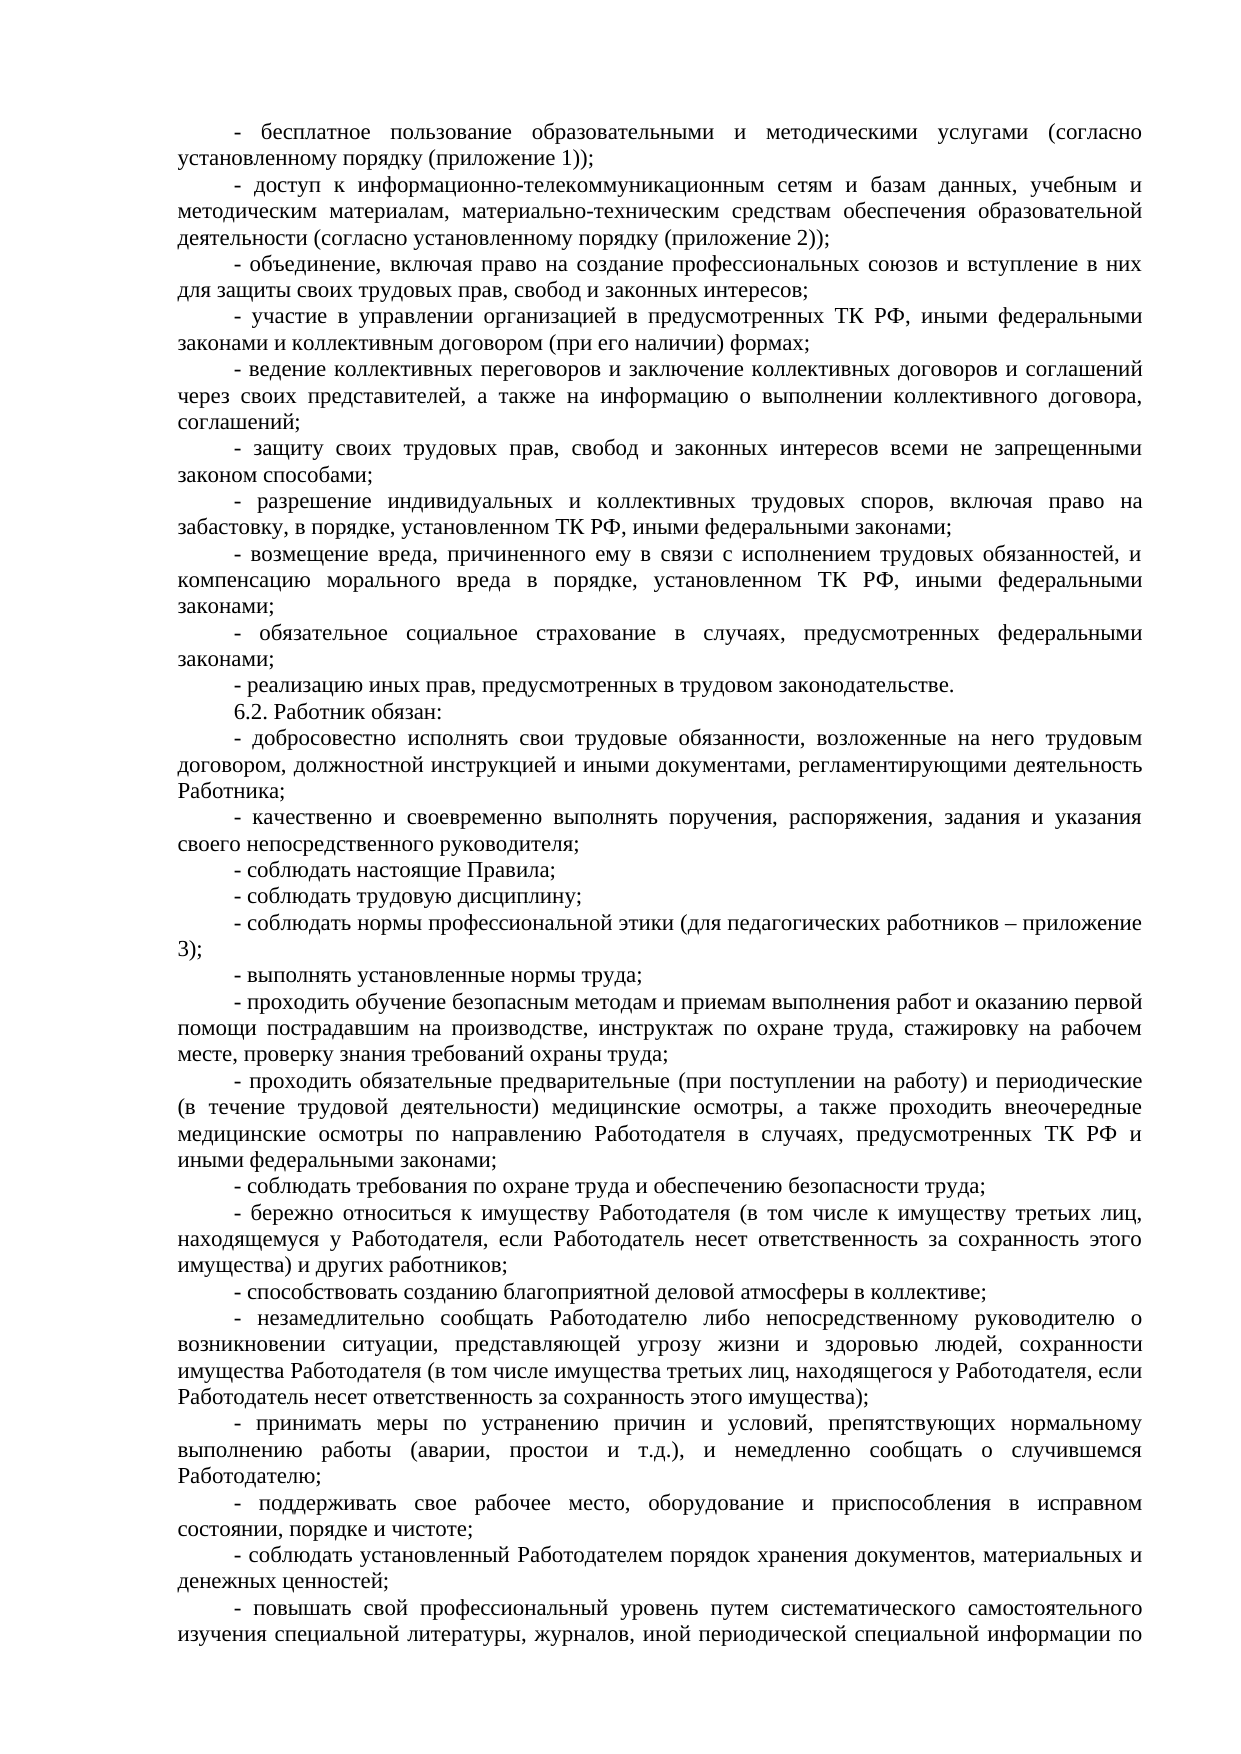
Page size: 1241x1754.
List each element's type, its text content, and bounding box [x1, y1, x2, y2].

text - способствовать созданию благоприятной деловой атмосферы в коллективе; [177, 1278, 1144, 1304]
text - реализацию иных прав, предусмотренных в трудовом законодательстве. [177, 672, 1144, 698]
text - проходить обучение безопасным методам и приемам выполнения работ и оказанию первой помощи пострадавшим на производстве, инструктаж по охране труда, стажировку на рабочем месте, проверку знания требований охраны труда; [177, 988, 1144, 1067]
text - соблюдать настоящие Правила; [177, 856, 1144, 882]
text - ведение коллективных переговоров и заключение коллективных договоров и соглашений через своих представителей, а также на информацию о выполнении коллективного договора, соглашений; [177, 355, 1144, 434]
text - бесплатное пользование образовательными и методическими услугами (согласно установленному порядку (приложение 1)); [177, 118, 1144, 171]
text - выполнять установленные нормы труда; [177, 961, 1144, 988]
text - разрешение индивидуальных и коллективных трудовых споров, включая право на забастовку, в порядке, установленном ТК РФ, иными федеральными законами; [177, 487, 1144, 540]
text - незамедлительно сообщать Работодателю либо непосредственному руководителю о возникновении ситуации, представляющей угрозу жизни и здоровью людей, сохранности имущества Работодателя (в том числе имущества третьих лиц, находящегося у Работодателя, если Работодатель несет ответственность за сохранность этого имущества); [177, 1304, 1144, 1409]
text - возмещение вреда, причиненного ему в связи с исполнением трудовых обязанностей, и компенсацию морального вреда в порядке, установленном ТК РФ, иными федеральными законами; [177, 540, 1144, 619]
text - соблюдать требования по охране труда и обеспечению безопасности труда; [177, 1172, 1144, 1199]
text - обязательное социальное страхование в случаях, предусмотренных федеральными законами; [177, 619, 1144, 672]
text - соблюдать нормы профессиональной этики (для педагогических работников – приложение 3); [177, 909, 1144, 961]
text - добросовестно исполнять свои трудовые обязанности, возложенные на него трудовым договором, должностной инструкцией и иными документами, регламентирующими деятельность Работника; [177, 724, 1144, 803]
text - соблюдать трудовую дисциплину; [177, 882, 1144, 909]
text - объединение, включая право на создание профессиональных союзов и вступление в них для защиты своих трудовых прав, свобод и законных интересов; [177, 250, 1144, 303]
text - проходить обязательные предварительные (при поступлении на работу) и периодические (в течение трудовой деятельности) медицинские осмотры, а также проходить внеочередные медицинские осмотры по направлению Работодателя в случаях, предусмотренных ТК РФ и иными федеральными законами; [177, 1067, 1144, 1172]
text - принимать меры по устранению причин и условий, препятствующих нормальному выполнению работы (аварии, простои и т.д.), и немедленно сообщать о случившемся Работодателю; [177, 1409, 1144, 1488]
text - защиту своих трудовых прав, свобод и законных интересов всеми не запрещенными законом способами; [177, 434, 1144, 487]
text - поддерживать свое рабочее место, оборудование и приспособления в исправном состоянии, порядке и чистоте; [177, 1488, 1144, 1541]
text - участие в управлении организацией в предусмотренных ТК РФ, иными федеральными законами и коллективным договором (при его наличии) формах; [177, 303, 1144, 355]
text - бережно относиться к имуществу Работодателя (в том числе к имуществу третьих лиц, находящемуся у Работодателя, если Работодатель несет ответственность за сохранность этого имущества) и других работников; [177, 1199, 1144, 1278]
text - соблюдать установленный Работодателем порядок хранения документов, материальных и денежных ценностей; [177, 1541, 1144, 1594]
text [177, 1594, 1144, 1647]
text - качественно и своевременно выполнять поручения, распоряжения, задания и указания своего непосредственного руководителя; [177, 803, 1144, 856]
text - доступ к информационно-телекоммуникационным сетям и базам данных, учебным и методическим материалам, материально-техническим средствам обеспечения образовательной деятельности (согласно установленному порядку (приложение 2)); [177, 171, 1144, 250]
text 6.2. Работник обязан: [177, 698, 1144, 724]
